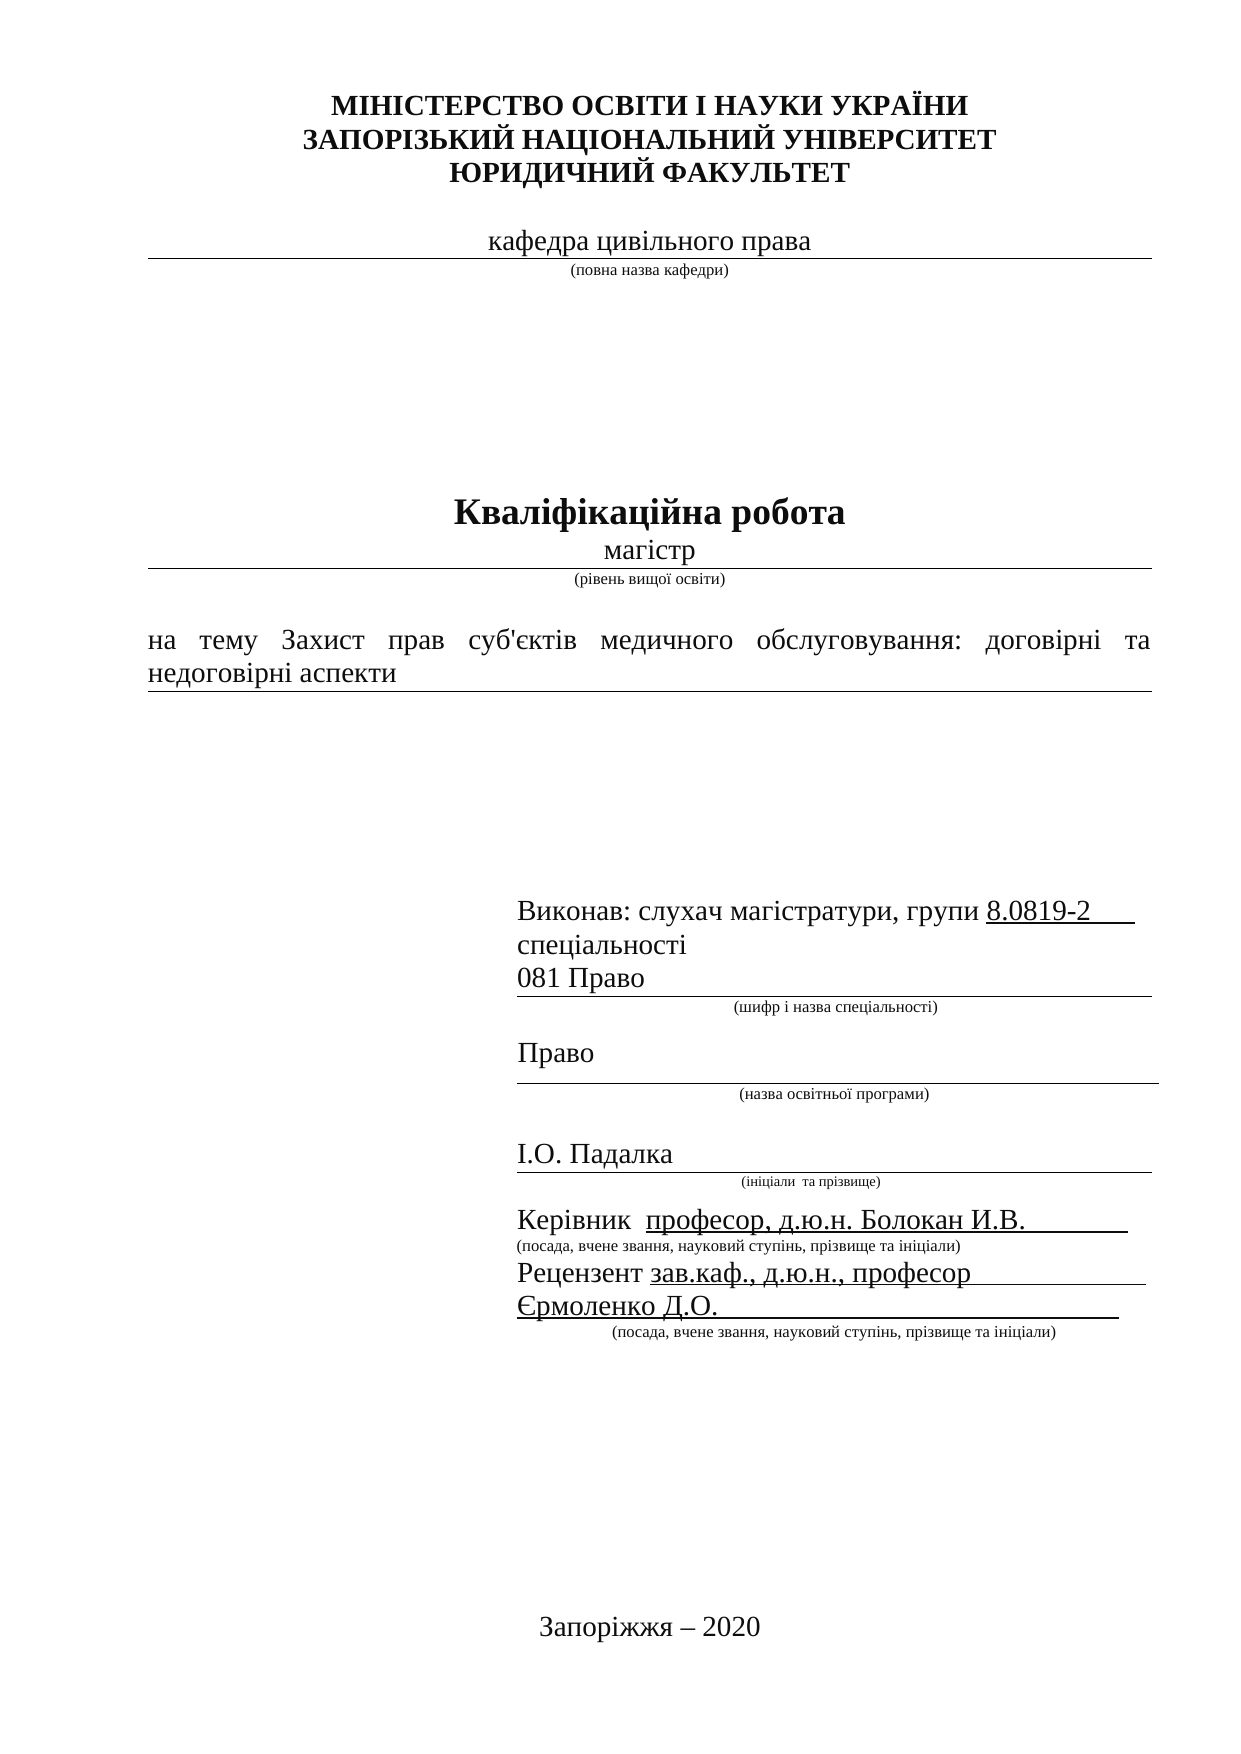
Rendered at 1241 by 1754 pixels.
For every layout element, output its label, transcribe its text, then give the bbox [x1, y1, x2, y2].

text (повна назва кафедри) [148, 259, 1152, 278]
table_header Право [517, 1035, 1158, 1083]
text (посада, вчене звання, науковий ступінь, прізвище та ініціали) [443, 1236, 1152, 1255]
text (посада, вчене звання, науковий ступінь, прізвище та ініціали) [443, 1322, 1152, 1341]
text (рівень вищої освіти) [148, 569, 1152, 588]
text 081 Право [517, 960, 1152, 996]
text І.О. Падалка [517, 1137, 1152, 1172]
text Рецензент зав.каф., д.ю.н., професор [517, 1255, 1152, 1288]
text Керівник професор, д.ю.н. Болокан И.В. [517, 1202, 1152, 1236]
text ЮРИДИЧНИЙ ФАКУЛЬТЕТ [148, 156, 1152, 189]
text на тему Захист прав суб'єктів медичного обслуговування: договірні та недоговірні аспекти [148, 622, 1152, 691]
text МІНІСТЕРСТВО ОСВІТИ І НАУКИ УКРАЇНИ [148, 88, 1152, 122]
text Єрмоленко Д.О. [517, 1288, 1152, 1322]
text кафедра цивільного права [148, 223, 1152, 258]
text (ініціали та прізвище) [728, 1173, 1152, 1202]
text (назва освітньої програми) [517, 1084, 1152, 1103]
text Кваліфікаційна робота [148, 489, 1152, 532]
text магістр [148, 532, 1152, 568]
text (шифр і назва спеціальності) [723, 997, 1152, 1016]
text ЗАПОРІЗЬКИЙ НАЦІОНАЛЬНИЙ УНІВЕРСИТЕТ [148, 122, 1152, 156]
text спеціальності [517, 927, 1152, 960]
text Запоріжжя – 2020 [148, 1609, 1152, 1643]
text Виконав: слухач магістратури, групи 8.0819-2 [517, 893, 1152, 927]
